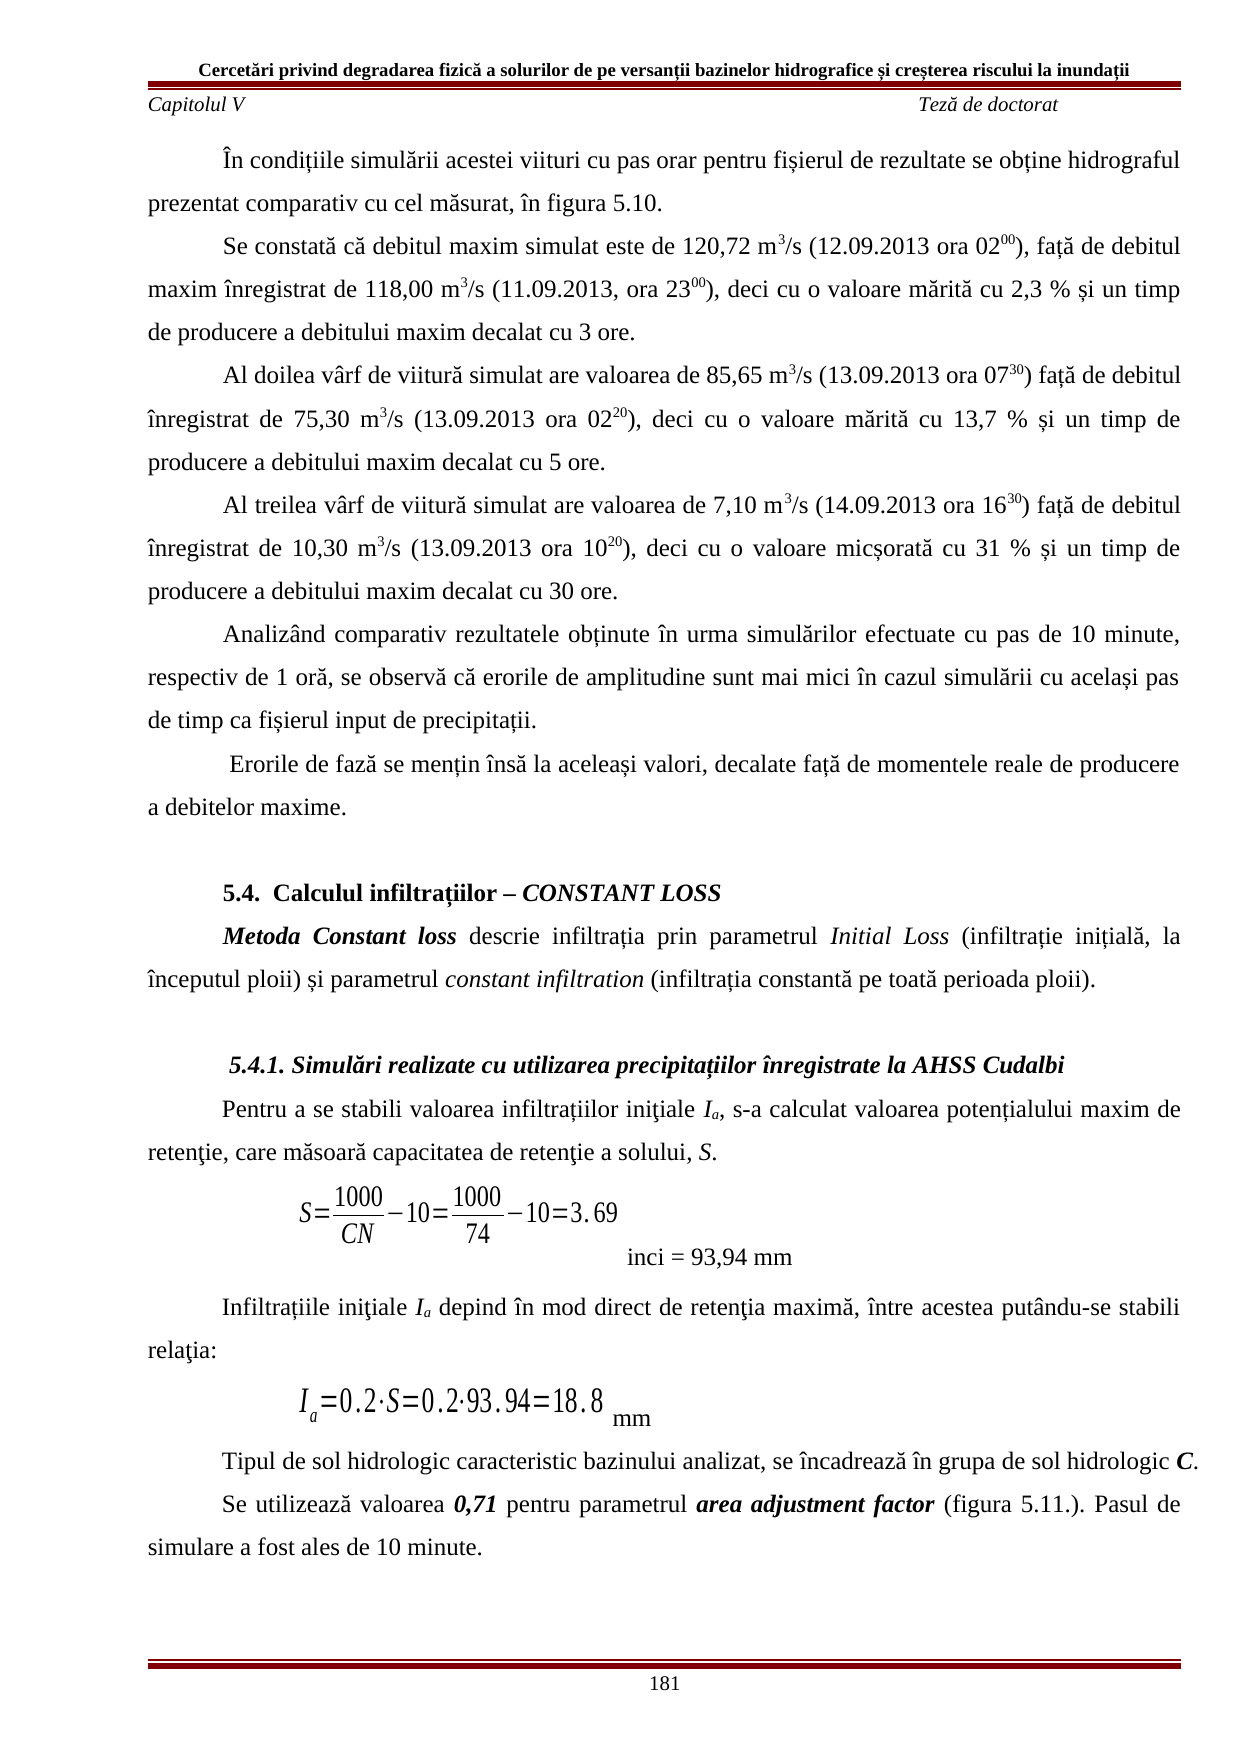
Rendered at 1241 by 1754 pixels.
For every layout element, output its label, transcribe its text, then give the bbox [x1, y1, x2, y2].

subtitle 5.4. Calculul infiltrațiilor – CONSTANT LOSS [148, 878, 1181, 907]
text inci = 93,94 mm [223, 1180, 1181, 1271]
text Se utilizează valoarea 0,71 pentru parametrul area adjustment factor (figura 5.11.). Pasul de simulare a fost ales de 10 minute. [148, 1489, 1181, 1561]
text mm [223, 1378, 1181, 1432]
text În condițiile simulării acestei viituri cu pas orar pentru fișierul de rezultate se obține hidrograful prezentat comparativ cu cel măsurat, în figura 5.10. [148, 145, 1181, 217]
text Infiltrațiile iniţiale Ia depind în mod direct de retenţia maximă, între acestea putându-se stabili relaţia: [148, 1292, 1181, 1364]
text Al treilea vârf de viitură simulat are valoarea de 7,10 m3/s (14.09.2013 ora 1630) față de debitul înregistrat de 10,30 m3/s (13.09.2013 ora 1020), deci cu o valoare micșorată cu 31 % și un timp de producere a debitului maxim decalat cu 30 ore. [148, 490, 1181, 605]
text Tipul de sol hidrologic caracteristic bazinului analizat, se încadrează în grupa de sol hidrologic C. [148, 1446, 1211, 1475]
text Al doilea vârf de viitură simulat are valoarea de 85,65 m3/s (13.09.2013 ora 0730) față de debitul înregistrat de 75,30 m3/s (13.09.2013 ora 0220), deci cu o valoare mărită cu 13,7 % și un timp de producere a debitului maxim decalat cu 5 ore. [148, 361, 1181, 476]
text Analizând comparativ rezultatele obținute în urma simulărilor efectuate cu pas de 10 minute, respectiv de 1 oră, se observă că erorile de amplitudine sunt mai mici în cazul simulării cu același pas de timp ca fișierul input de precipitații. [148, 619, 1181, 734]
text Erorile de fază se mențin însă la aceleași valori, decalate față de momentele reale de producere a debitelor maxime. [148, 749, 1181, 821]
text 5.4.1. Simulări realizate cu utilizarea precipitațiilor înregistrate la AHSS Cudalbi [148, 1051, 1181, 1079]
text Metoda Constant loss descrie infiltrația prin parametrul Initial Loss (infiltrație inițială, la începutul ploii) și parametrul constant infiltration (infiltrația constantă pe toată perioada ploii). [148, 921, 1181, 993]
text Pentru a se stabili valoarea infiltrațiilor iniţiale Ia, s-a calculat valoarea potențialului maxim de retenţie, care măsoară capacitatea de retenţie a solului, S. [148, 1094, 1181, 1166]
text Se constată că debitul maxim simulat este de 120,72 m3/s (12.09.2013 ora 0200), față de debitul maxim înregistrat de 118,00 m3/s (11.09.2013, ora 2300), deci cu o valoare mărită cu 2,3 % și un timp de producere a debitului maxim decalat cu 3 ore. [148, 231, 1181, 346]
